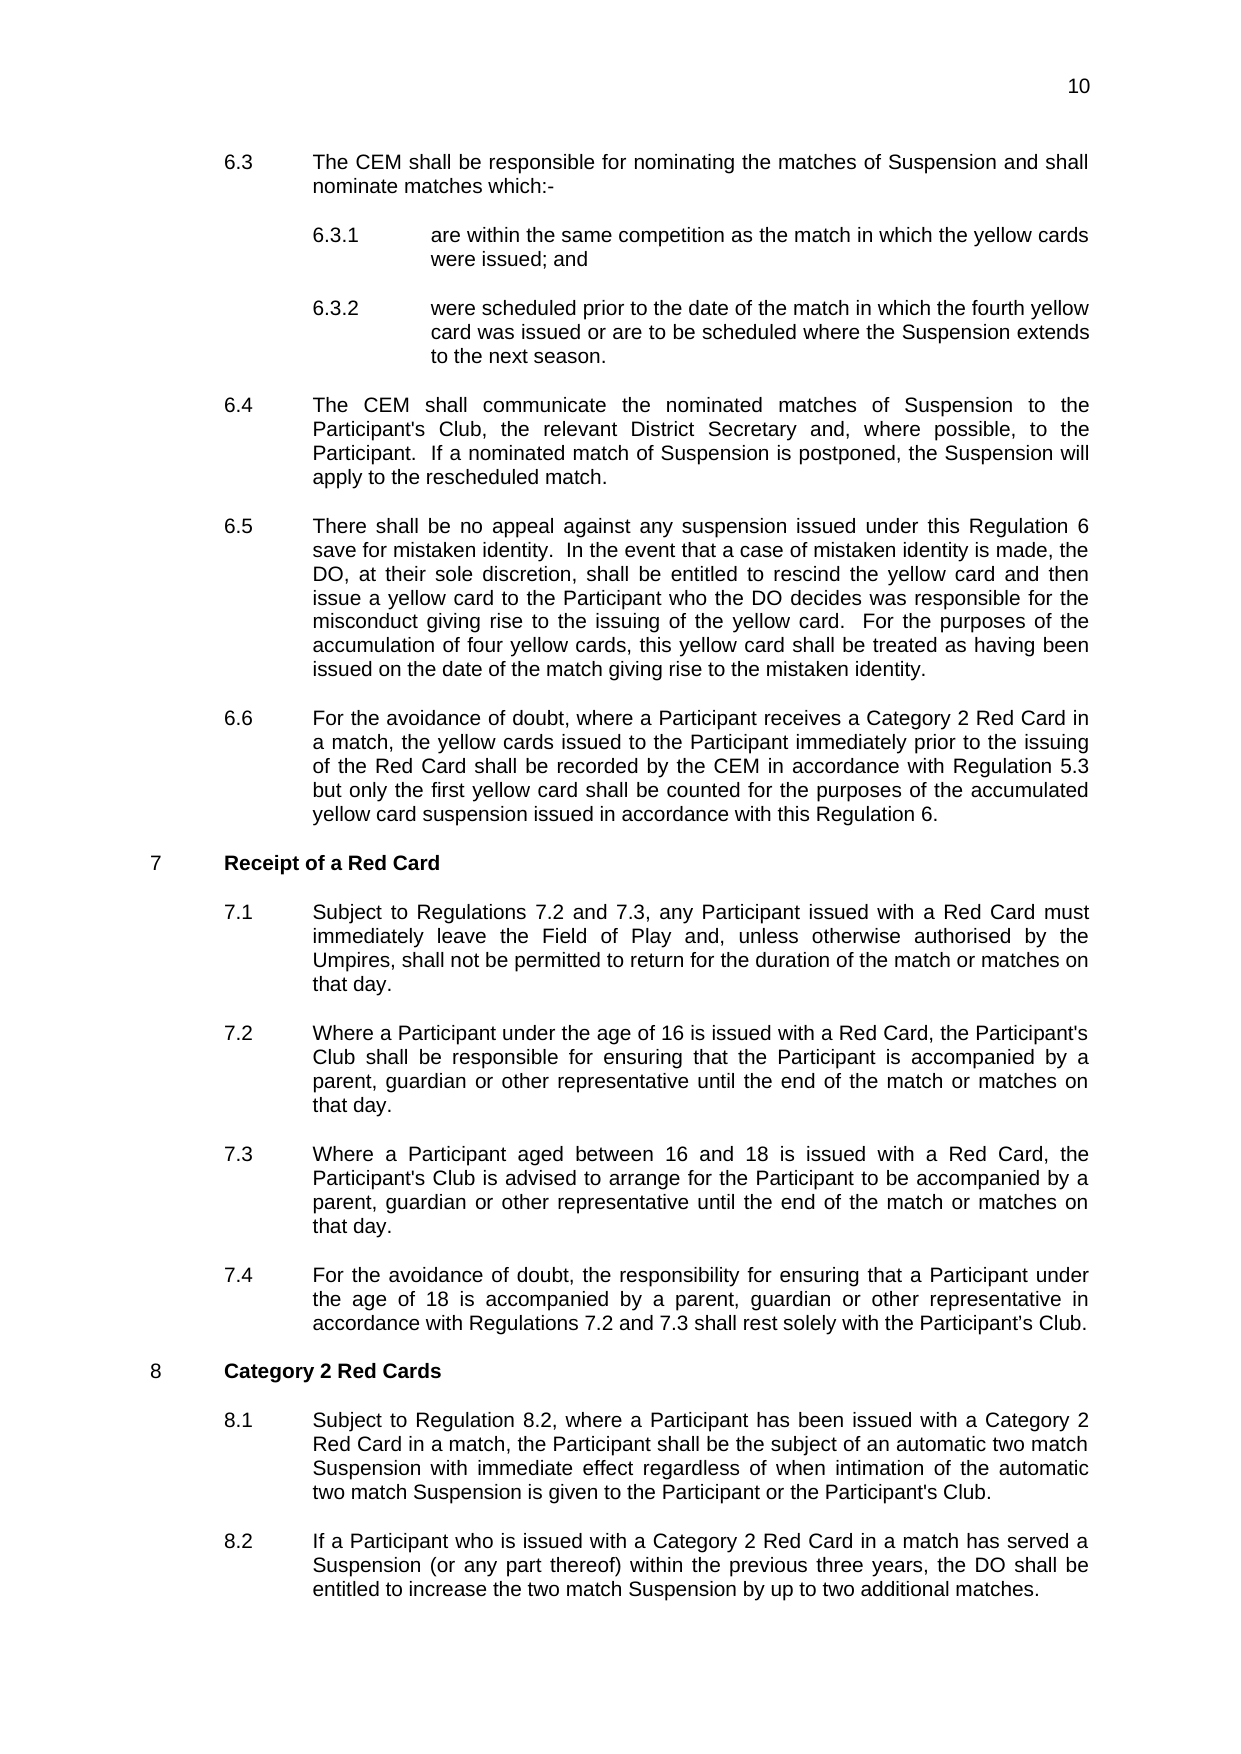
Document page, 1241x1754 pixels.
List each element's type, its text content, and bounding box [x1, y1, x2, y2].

subtitle Where a Participant aged between 16 and 18 is issued with a Red Card, the Participant's Club is advised to arrange for the Participant to be accompanied by a parent, guardian or other representative until the end of the match or matches on that day. [224, 1142, 1090, 1237]
subtitle Subject to Regulation 8.2, where a Participant has been issued with a Category 2 Red Card in a match, the Participant shall be the subject of an automatic two match Suspension with immediate effect regardless of when intimation of the automatic two match Suspension is given to the Participant or the Participant's Club. [224, 1408, 1090, 1504]
subtitle The CEM shall communicate the nominated matches of Suspension to the Participant's Club, the relevant District Secretary and, where possible, to the Participant. If a nominated match of Suspension is postponed, the Suspension will apply to the rescheduled match. [224, 393, 1090, 488]
subtitle Subject to Regulations 7.2 and 7.3, any Participant issued with a Red Card must immediately leave the Field of Play and, unless otherwise authorised by the Umpires, shall not be permitted to return for the duration of the match or matches on that day. [224, 900, 1090, 996]
subtitle If a Participant who is issued with a Category 2 Red Card in a match has served a Suspension (or any part thereof) within the previous three years, the DO shall be entitled to increase the two match Suspension by up to two additional matches. [224, 1529, 1090, 1601]
subtitle For the avoidance of doubt, the responsibility for ensuring that a Participant under the age of 18 is accompanied by a parent, guardian or other representative in accordance with Regulations 7.2 and 7.3 shall rest solely with the Participant’s Club. [224, 1262, 1090, 1334]
subtitle The CEM shall be responsible for nominating the matches of Suspension and shall nominate matches which:- [224, 150, 1090, 198]
subtitle Category 2 Red Cards [150, 1359, 1090, 1383]
subtitle There shall be no appeal against any suspension issued under this Regulation 6 save for mistaken identity. In the event that a case of mistaken identity is made, the DO, at their sole discretion, shall be entitled to rescind the yellow card and then issue a yellow card to the Participant who the DO decides was responsible for the misconduct giving rise to the issuing of the yellow card. For the purposes of the accumulation of four yellow cards, this yellow card shall be treated as having been issued on the date of the match giving rise to the mistaken identity. [224, 513, 1090, 681]
subtitle were scheduled prior to the date of the match in which the fourth yellow card was issued or are to be scheduled where the Suspension extends to the next season. [312, 296, 1090, 368]
subtitle Where a Participant under the age of 16 is issued with a Red Card, the Participant's Club shall be responsible for ensuring that the Participant is accompanied by a parent, guardian or other representative until the end of the match or matches on that day. [224, 1021, 1090, 1117]
subtitle are within the same competition as the match in which the yellow cards were issued; and [312, 223, 1090, 271]
subtitle For the avoidance of doubt, where a Participant receives a Category 2 Red Card in a match, the yellow cards issued to the Participant immediately prior to the issuing of the Red Card shall be recorded by the CEM in accordance with Regulation 5.3 but only the first yellow card shall be counted for the purposes of the accumulated yellow card suspension issued in accordance with this Regulation 6. [224, 706, 1090, 826]
subtitle Receipt of a Red Card [150, 851, 1090, 875]
